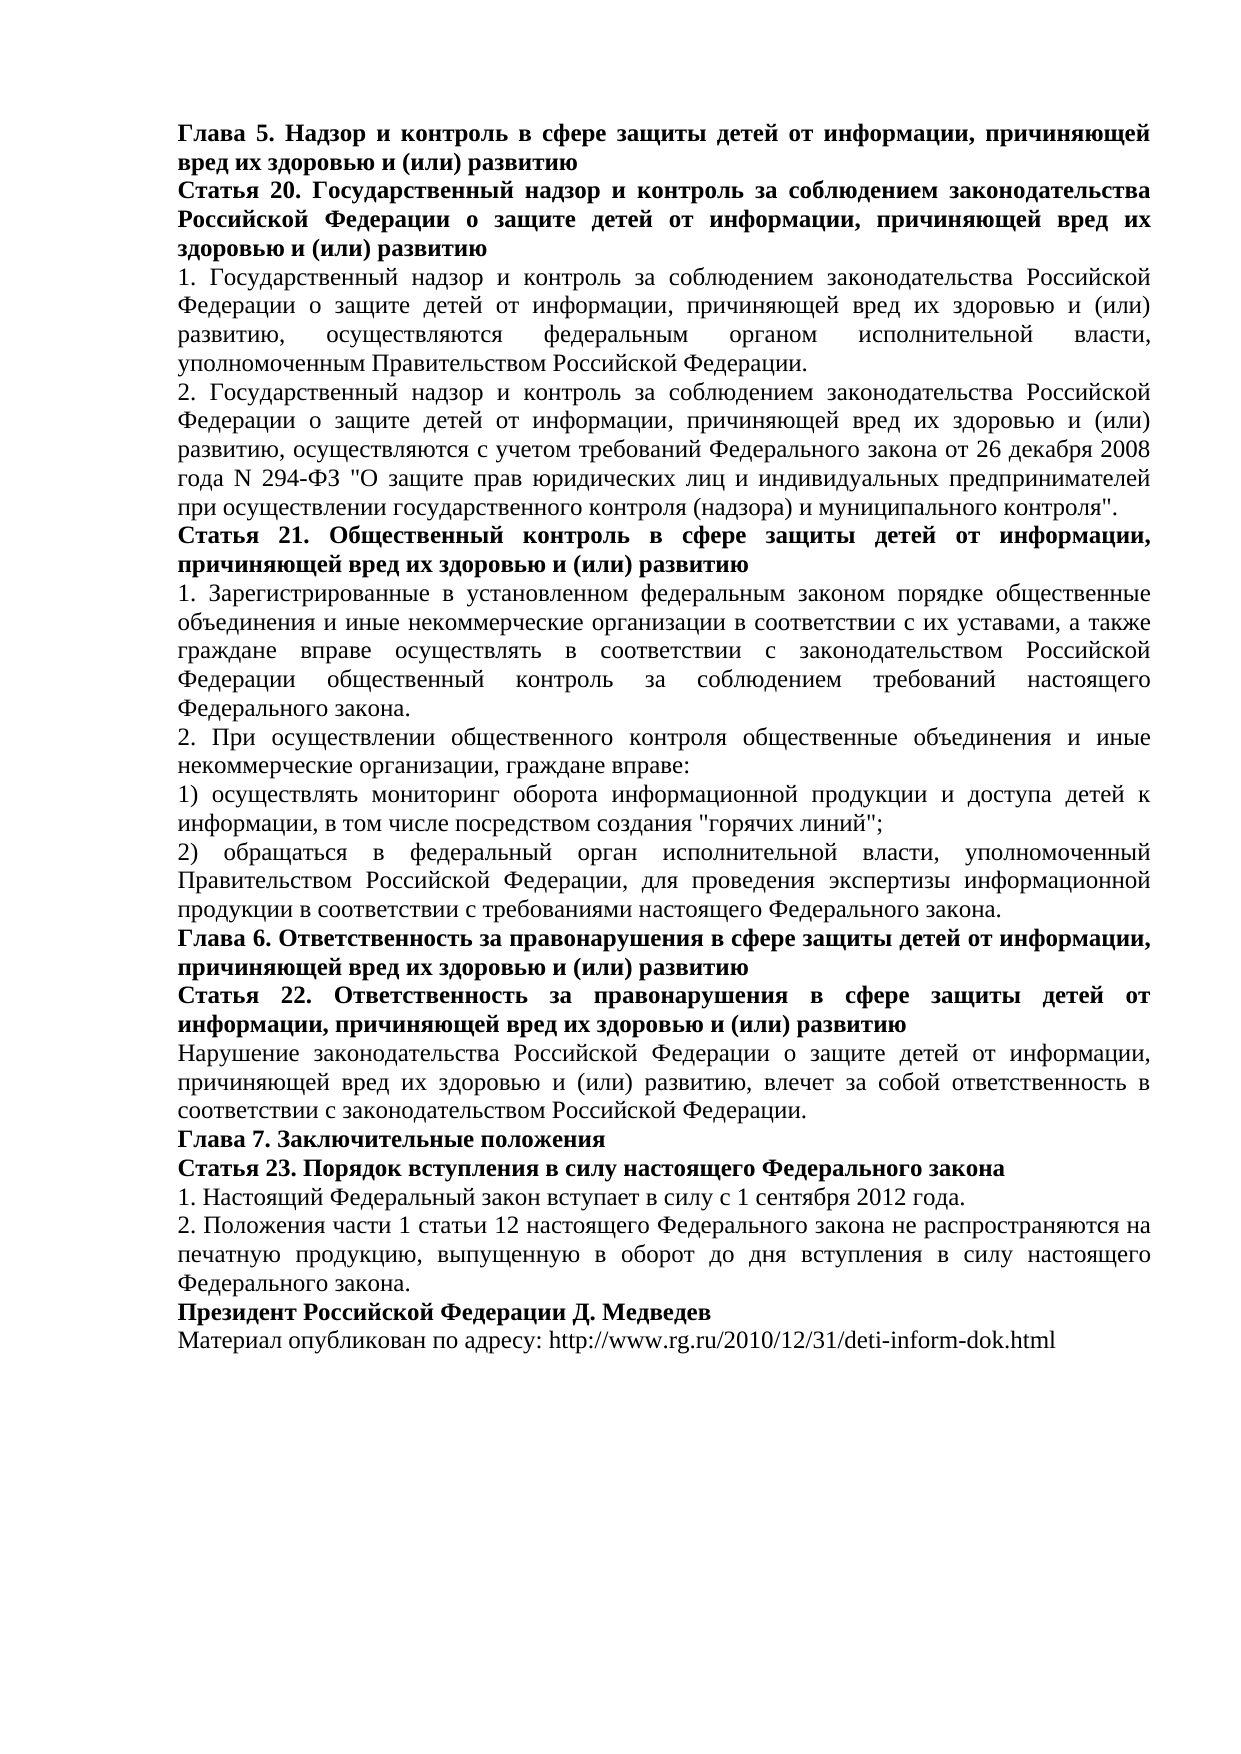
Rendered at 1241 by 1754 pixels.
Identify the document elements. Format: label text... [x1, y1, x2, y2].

text Статья 21. Общественный контроль в сфере защиты детей от информации, причиняющей вред их здоровью и (или) развитию [177, 521, 1152, 578]
text 2. Положения части 1 статьи 12 настоящего Федерального закона не распространяются на печатную продукцию, выпущенную в оборот до дня вступления в силу настоящего Федерального закона. [177, 1211, 1152, 1297]
text 2. Государственный надзор и контроль за соблюдением законодательства Российской Федерации о защите детей от информации, причиняющей вред их здоровью и (или) развитию, осуществляются с учетом требований Федерального закона от 26 декабря 2008 года N 294-ФЗ "О защите прав юридических лиц и индивидуальных предпринимателей при осуществлении государственного контроля (надзора) и муниципального контроля". [177, 377, 1152, 521]
text Глава 7. Заключительные положения [177, 1124, 1152, 1153]
text 1. Зарегистрированные в установленном федеральным законом порядке общественные объединения и иные некоммерческие организации в соответствии с их уставами, а также граждане вправе осуществлять в соответствии с законодательством Российской Федерации общественный контроль за соблюдением требований настоящего Федерального закона. [177, 578, 1152, 722]
text Глава 6. Ответственность за правонарушения в сфере защиты детей от информации, причиняющей вред их здоровью и (или) развитию [177, 923, 1152, 981]
text 2) обращаться в федеральный орган исполнительной власти, уполномоченный Правительством Российской Федерации, для проведения экспертизы информационной продукции в соответствии с требованиями настоящего Федерального закона. [177, 837, 1152, 923]
text 1) осуществлять мониторинг оборота информационной продукции и доступа детей к информации, в том числе посредством создания "горячих линий"; [177, 779, 1152, 837]
text Статья 20. Государственный надзор и контроль за соблюдением законодательства Российской Федерации о защите детей от информации, причиняющей вред их здоровью и (или) развитию [177, 176, 1152, 262]
text 1. Государственный надзор и контроль за соблюдением законодательства Российской Федерации о защите детей от информации, причиняющей вред их здоровью и (или) развитию, осуществляются федеральным органом исполнительной власти, уполномоченным Правительством Российской Федерации. [177, 262, 1152, 377]
text Материал опубликован по адресу: http://www.rg.ru/2010/12/31/deti-inform-dok.html [177, 1326, 1152, 1354]
text Статья 23. Порядок вступления в силу настоящего Федерального закона [177, 1153, 1152, 1182]
text Глава 5. Надзор и контроль в сфере защиты детей от информации, причиняющей вред их здоровью и (или) развитию [177, 118, 1152, 176]
text Президент Российской Федерации Д. Медведев [177, 1297, 1152, 1326]
text 2. При осуществлении общественного контроля общественные объединения и иные некоммерческие организации, граждане вправе: [177, 722, 1152, 779]
text 1. Настоящий Федеральный закон вступает в силу с 1 сентября 2012 года. [177, 1182, 1152, 1211]
text Статья 22. Ответственность за правонарушения в сфере защиты детей от информации, причиняющей вред их здоровью и (или) развитию [177, 981, 1152, 1038]
text Нарушение законодательства Российской Федерации о защите детей от информации, причиняющей вред их здоровью и (или) развитию, влечет за собой ответственность в соответствии с законодательством Российской Федерации. [177, 1038, 1152, 1124]
